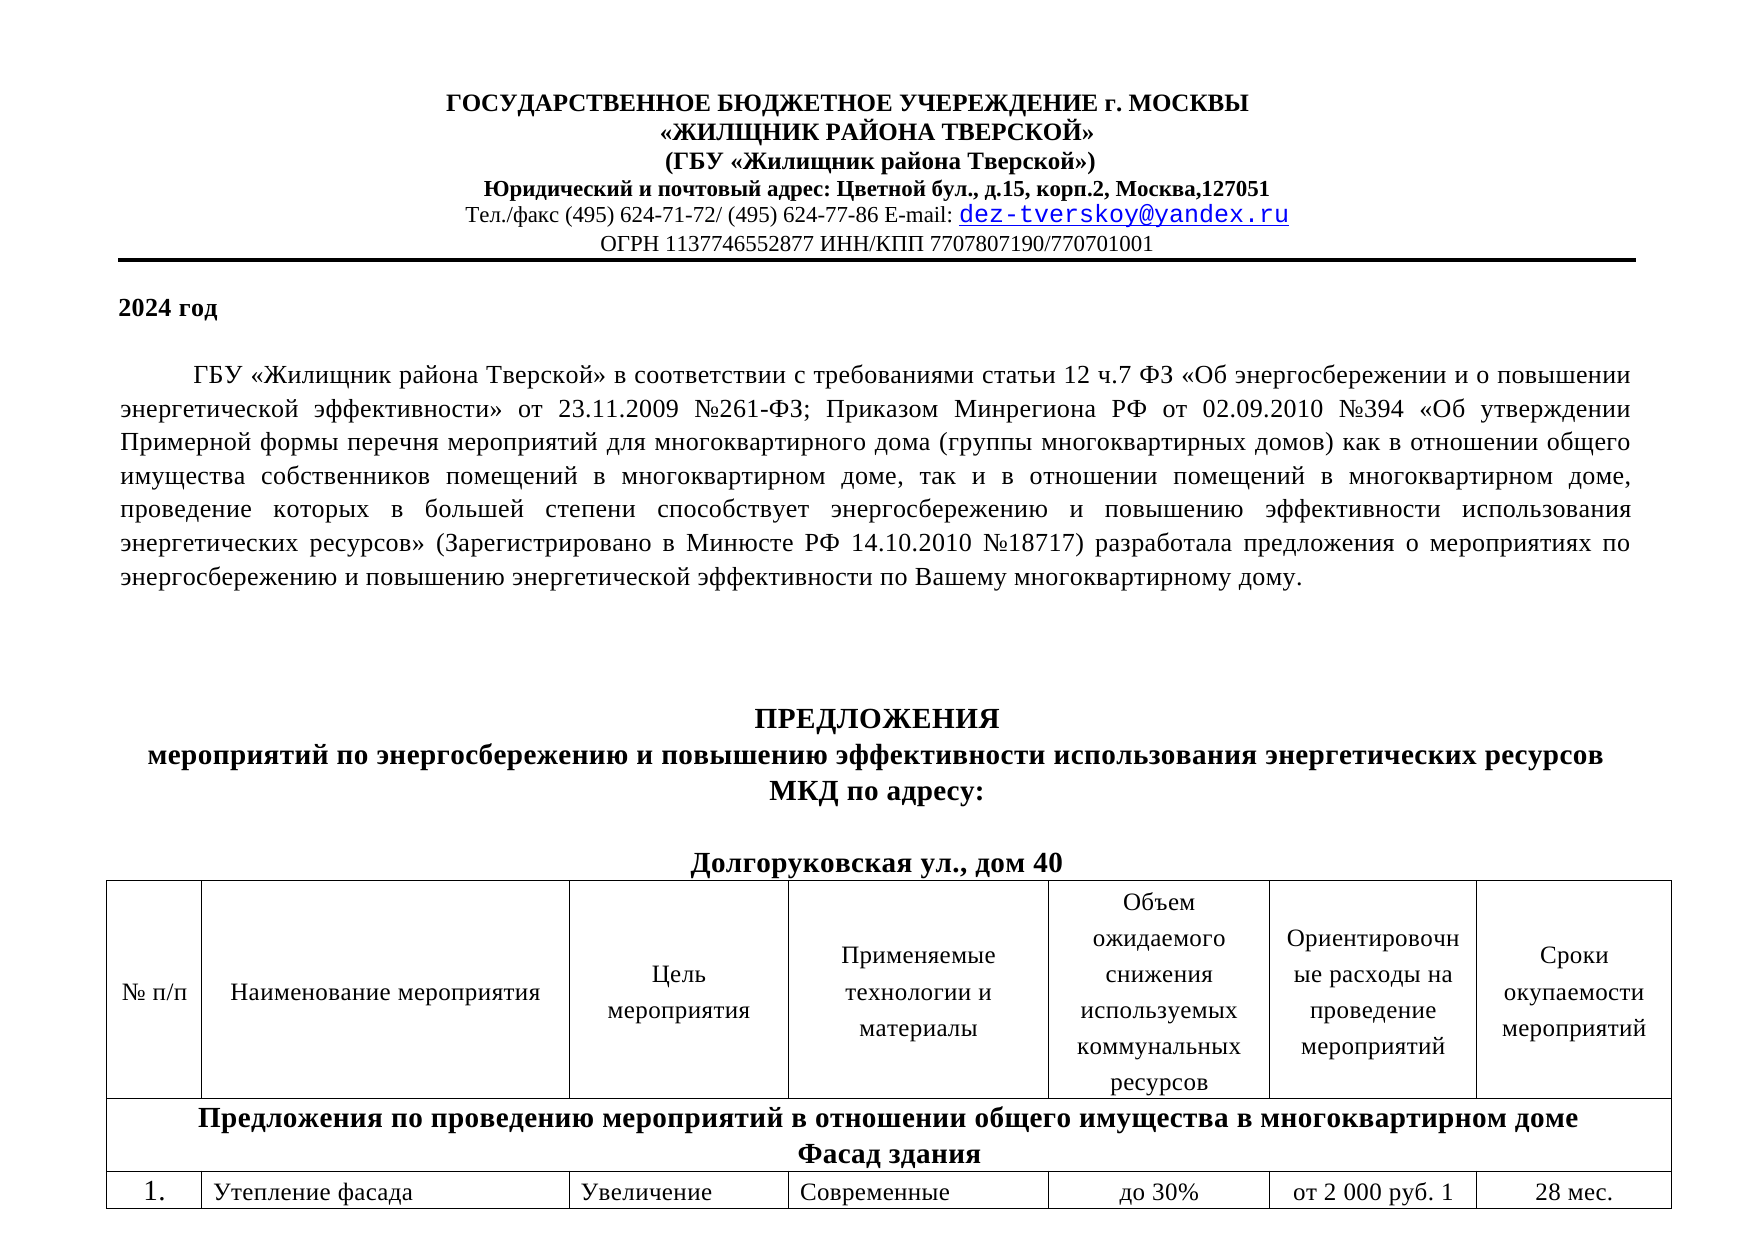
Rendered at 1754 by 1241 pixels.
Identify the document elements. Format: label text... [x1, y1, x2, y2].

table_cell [1270, 1172, 1476, 1208]
table_cell Предложения по проведению мероприятий в отношении общего имущества в многоквартирном доме Фасад здания [107, 1099, 1671, 1171]
text 2024 год [118, 290, 1634, 323]
table_cell Утепление фасада [202, 1172, 569, 1208]
table_header Сроки окупаемости мероприятий [1477, 881, 1671, 1097]
table_header № п/п [107, 881, 201, 1097]
text ОГРН 1137746552877 ИНН/КПП 7707807190/770701001 [118, 230, 1636, 258]
table_header Цель мероприятия [570, 881, 788, 1097]
text ПРЕДЛОЖЕНИЯ [118, 700, 1636, 736]
text Юридический и почтовый адрес: Цветной бул., д.15, корп.2, Москва,127051 [118, 175, 1636, 201]
text ГБУ «Жилищник района Тверской» в соответствии с требованиями статьи 12 ч.7 ФЗ «Об энергосбережении и о повышении энергетической эффективности» от 23.11.2009 №261-ФЗ; Приказом Минрегиона РФ от 02.09.2010 №394 «Об утверждении Примерной формы перечня мероприятий для многоквартирного дома (группы многоквартирных домов) как в отношении общего имущества собственников помещений в многоквартирном доме, так и в отношении помещений в многоквартирном доме, проведение которых в большей степени способствует энергосбережению и повышению эффективности использования энергетических ресурсов» (Зарегистрировано в Минюсте РФ 14.10.2010 №18717) разработала предложения о мероприятиях по энергосбережению и повышению энергетической эффективности по Вашему многоквартирному дому. [120, 357, 1634, 592]
table_header Наименование мероприятия [202, 881, 569, 1097]
table_cell 1. [107, 1172, 201, 1208]
text Тел./факс (495) 624-71-72/ (495) 624-77-86 E-mail: dez-tverskoy@yandex.ru [118, 201, 1636, 230]
table_cell до 30% [1049, 1172, 1269, 1208]
text «ЖИЛЩНИК РАЙОНА ТВЕРСКОЙ» [118, 117, 1636, 146]
text мероприятий по энергосбережению и повышению эффективности использования энергетических ресурсов МКД по адресу: [118, 736, 1636, 808]
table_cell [570, 1172, 788, 1208]
table_header Ориентировочные расходы на проведение мероприятий [1270, 881, 1476, 1097]
text (ГБУ «Жилищник района Тверской») [118, 146, 1636, 175]
text Долгоруковская ул., дом 40 [118, 844, 1636, 880]
table_header Объем ожидаемого снижения используемых коммунальных ресурсов [1049, 881, 1269, 1097]
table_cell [789, 1172, 1048, 1208]
table_cell 28 мес. [1477, 1172, 1671, 1208]
table_header Применяемые технологии и материалы [789, 881, 1048, 1097]
text ГОСУДАРСТВЕННОЕ БЮДЖЕТНОЕ УЧЕРЕЖДЕНИЕ г. МОСКВЫ [59, 88, 1636, 117]
